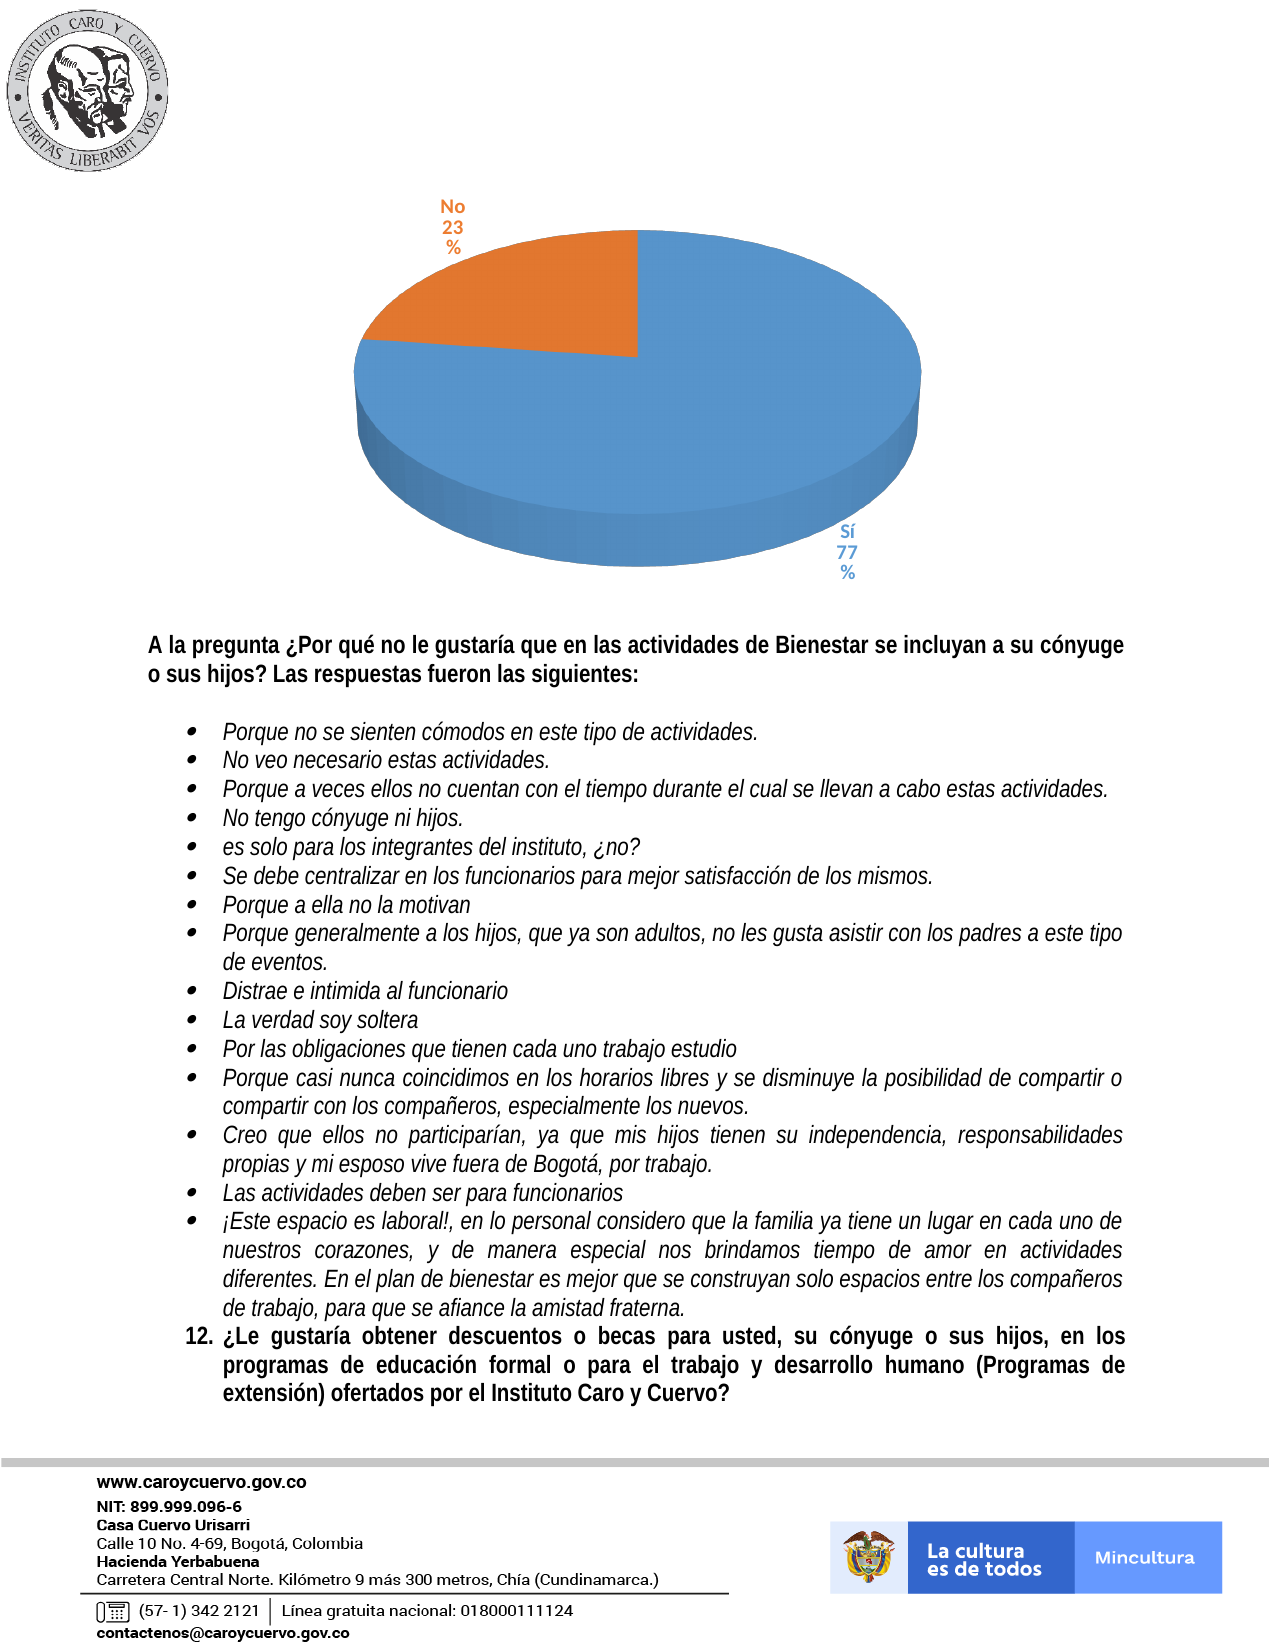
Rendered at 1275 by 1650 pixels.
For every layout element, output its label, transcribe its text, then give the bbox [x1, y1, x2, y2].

text A la pregunta ¿Por qué no le gustaría que en las actividades de Bienestar se incluyan a su cónyuge o sus hijos? Las respuestas fueron las siguientes: [148, 631, 1127, 688]
list Porque generalmente a los hijos, que ya son adultos, no les gusta asistir con los padres a este tipo de eventos. [185, 918, 1127, 976]
list Se debe centralizar en los funcionarios para mejor satisfacción de los mismos. [185, 861, 1127, 889]
picture [0, 1457, 1268, 1642]
picture [2, 6, 168, 172]
list Porque no se sienten cómodos en este tipo de actividades. [185, 716, 1127, 745]
list ¡Este espacio es laboral!, en lo personal considero que la familia ya tiene un lugar en cada uno de nuestros corazones, y de manera especial nos brindamos tiempo de amor en actividades diferentes. En el plan de bienestar es mejor que se construyan solo espacios entre los compañeros de trabajo, para que se afiance la amistad fraterna. [185, 1206, 1127, 1321]
list Porque casi nunca coincidimos en los horarios libres y se disminuye la posibilidad de compartir o compartir con los compañeros, especialmente los nuevos. [185, 1062, 1127, 1120]
list Porque a ella no la motivan [185, 889, 1127, 918]
list Distrae e intimida al funcionario [185, 976, 1127, 1005]
list La verdad soy soltera [185, 1005, 1127, 1034]
list Creo que ellos no participarían, ya que mis hijos tienen su independencia, responsabilidades propias y mi esposo vive fuera de Bogotá, por trabajo. [185, 1120, 1127, 1177]
list es solo para los integrantes del instituto, ¿no? [185, 832, 1127, 861]
list ¿Le gustaría obtener descuentos o becas para usted, su cónyuge o sus hijos, en los programas de educación formal o para el trabajo y desarrollo humano (Programas de extensión) ofertados por el Instituto Caro y Cuervo? [185, 1321, 1127, 1407]
list No veo necesario estas actividades. [185, 745, 1127, 774]
list Por las obligaciones que tienen cada uno trabajo estudio [185, 1034, 1127, 1062]
list Las actividades deben ser para funcionarios [185, 1177, 1127, 1206]
list Porque a veces ellos no cuentan con el tiempo durante el cual se llevan a cabo estas actividades. [185, 774, 1127, 803]
list No tengo cónyuge ni hijos. [185, 803, 1127, 832]
